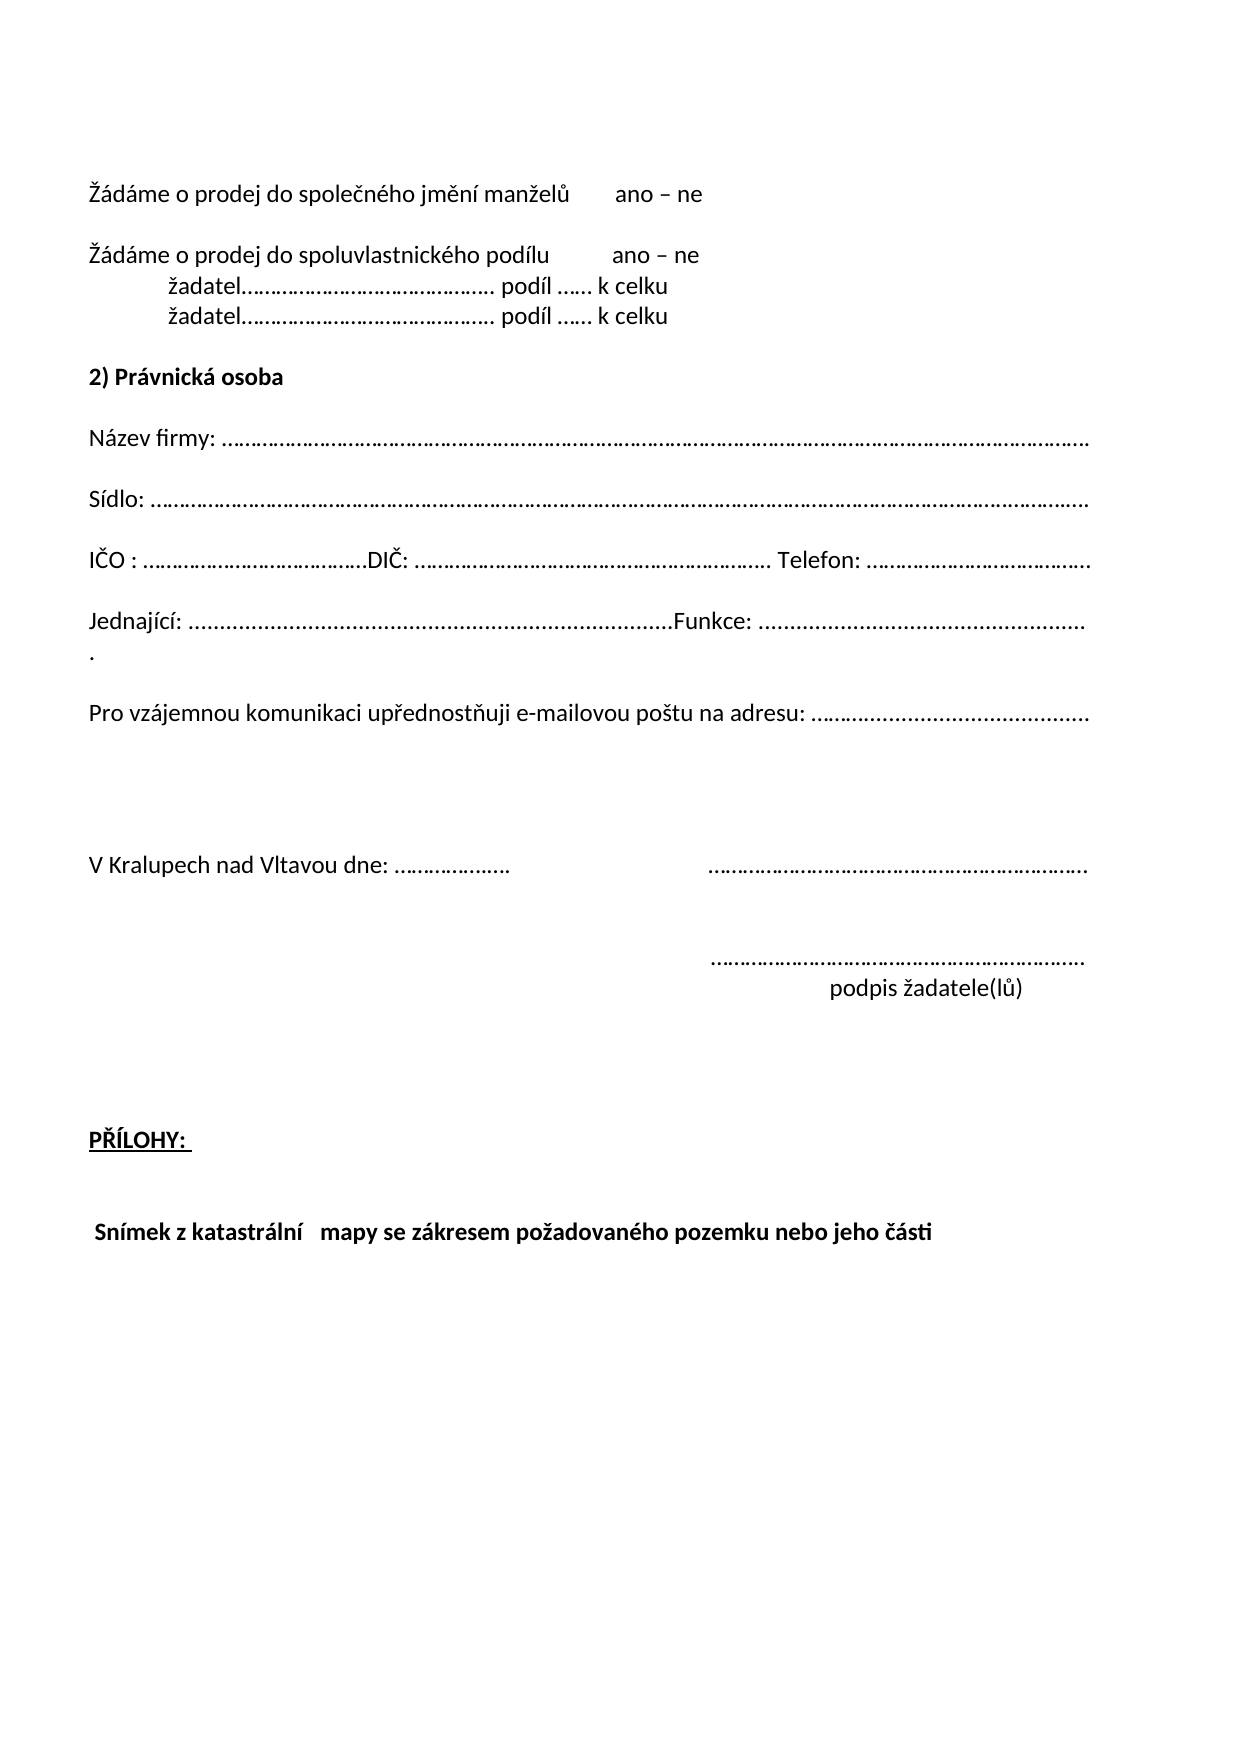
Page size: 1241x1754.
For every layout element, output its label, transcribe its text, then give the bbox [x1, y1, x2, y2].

text Žádáme o prodej do spoluvlastnického podílu ano – ne [89, 239, 1092, 270]
text podpis žadatele(lů) [89, 972, 1092, 1002]
text Název firmy: ……………………………………………………………………………………………………………………………………. [89, 422, 1092, 453]
text ……………………………………………………….. [89, 941, 1092, 972]
text 2) Právnická osoba [89, 361, 1092, 392]
text žadatel…………………………………….. podíl …… k celku [89, 270, 1092, 300]
text PŘÍLOHY: [89, 1124, 1092, 1155]
text IČO : …………………………………DIČ: …………………………………………………….. Telefon: ………………………………… [89, 544, 1092, 575]
text Pro vzájemnou komunikaci upřednostňuji e-mailovou poštu na adresu: ……….................................... [89, 697, 1092, 728]
text V Kralupech nad Vltavou dne: …………….…. ………………………………………………………… [89, 850, 1092, 880]
text Žádáme o prodej do společného jmění manželů ano – ne [89, 178, 1092, 209]
text Sídlo: …………………………………………………………………………………………………………………………………..……….…. [89, 483, 1092, 514]
text Jednající: .............................................................................Funkce: ..................................................... [89, 606, 1092, 667]
text žadatel…………………………………….. podíl …… k celku [89, 300, 1092, 331]
text Snímek z katastrální mapy se zákresem požadovaného pozemku nebo jeho části [89, 1216, 1092, 1246]
